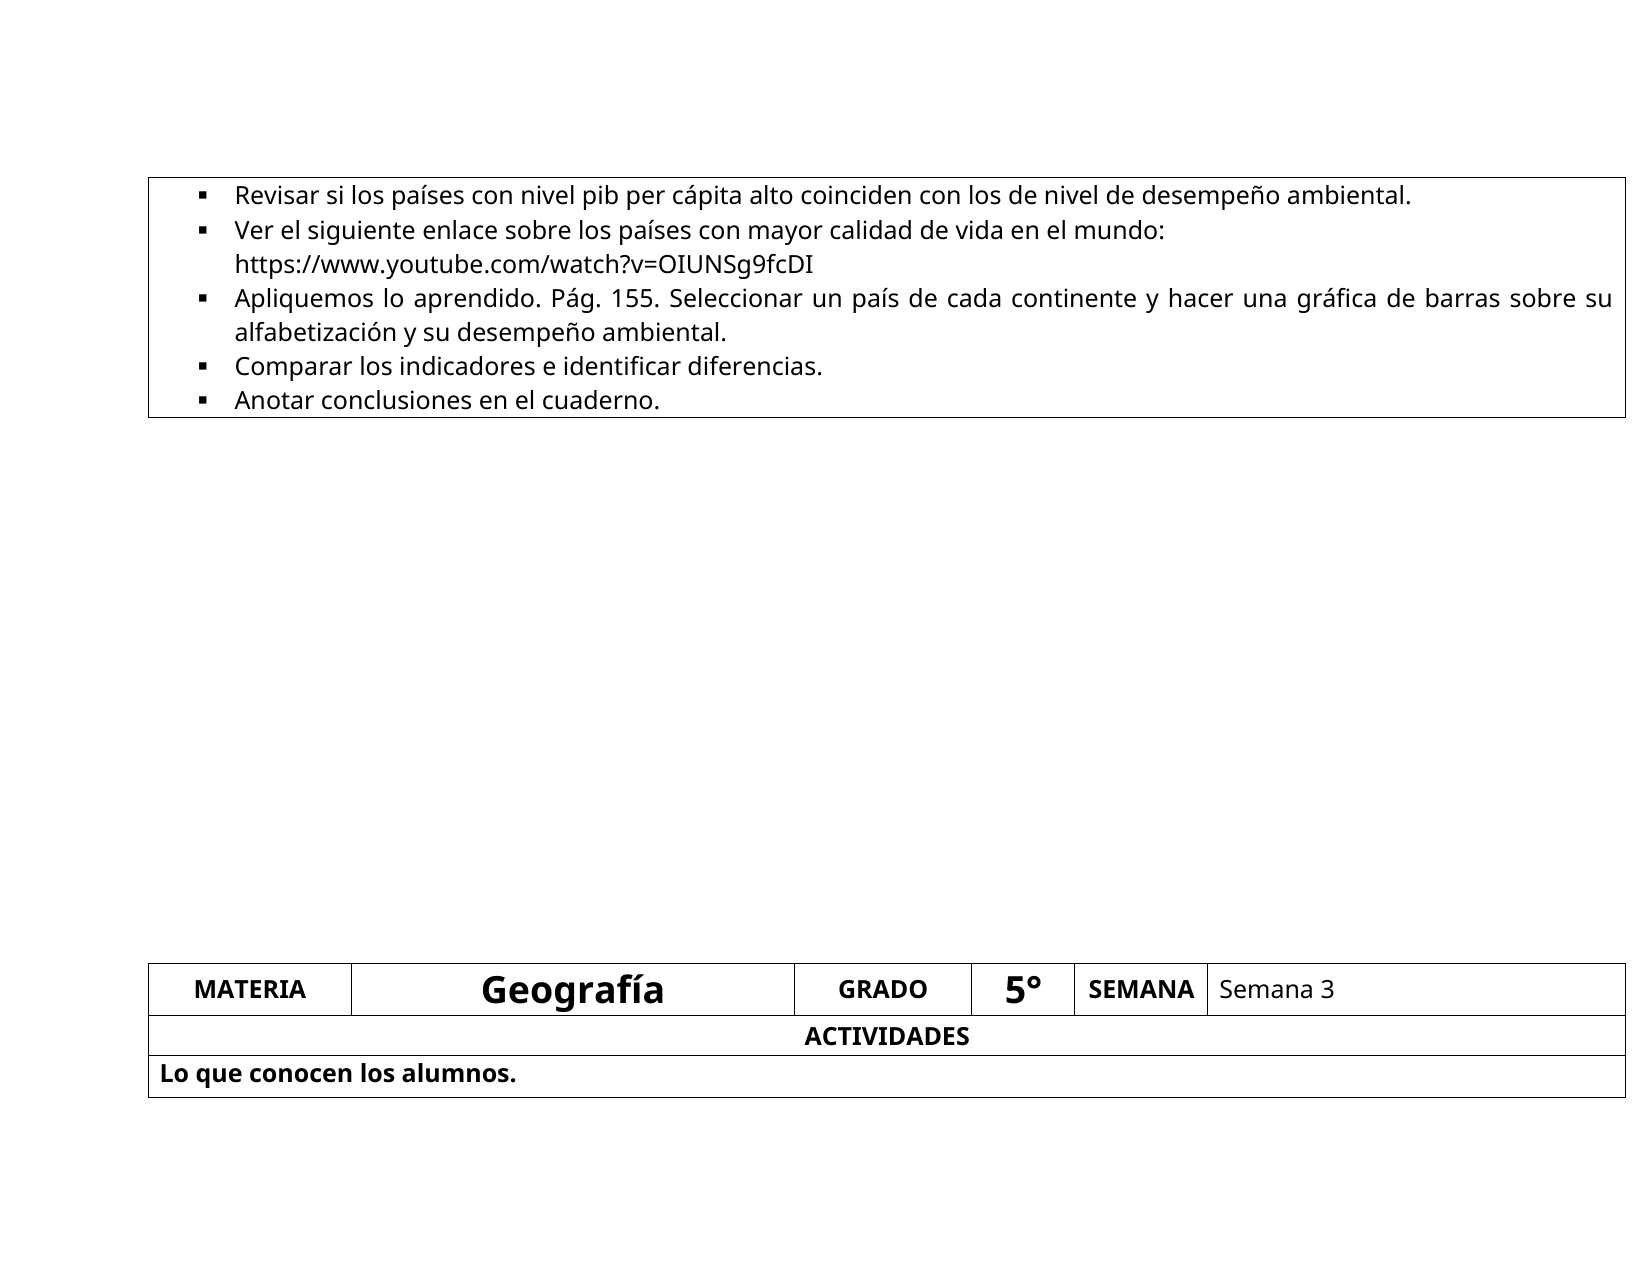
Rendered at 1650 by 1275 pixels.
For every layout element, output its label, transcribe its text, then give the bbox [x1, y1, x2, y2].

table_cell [149, 1056, 1625, 1097]
table_header GRADO [795, 964, 971, 1015]
table_header MATERIA [149, 964, 351, 1015]
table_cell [149, 178, 1625, 417]
table_header Semana 3 [1208, 964, 1625, 1015]
table_header SEMANA [1075, 964, 1207, 1015]
table_cell ACTIVIDADES [149, 1016, 1625, 1055]
table_header Geografía [352, 964, 794, 1015]
table_header 5° [972, 964, 1074, 1015]
